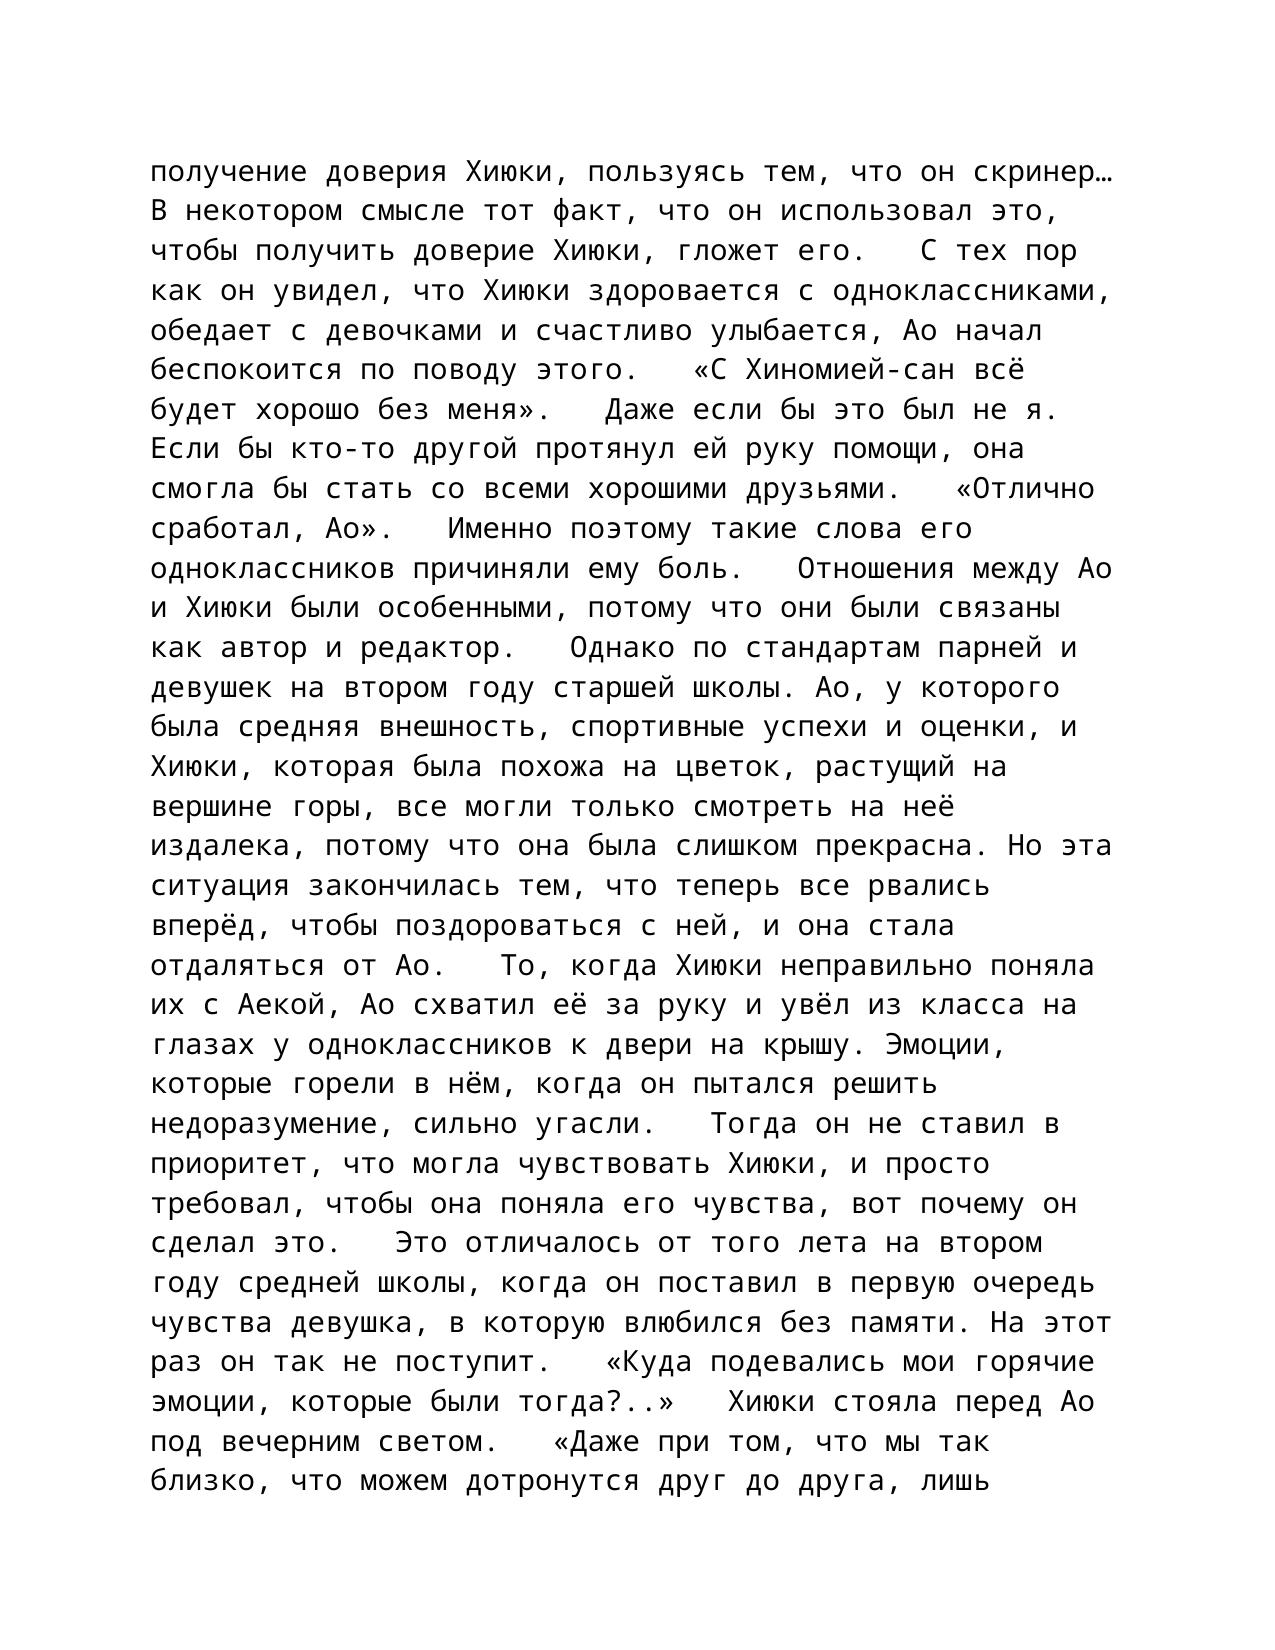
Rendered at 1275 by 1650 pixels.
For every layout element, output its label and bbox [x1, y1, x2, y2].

text [150, 150, 1125, 1499]
